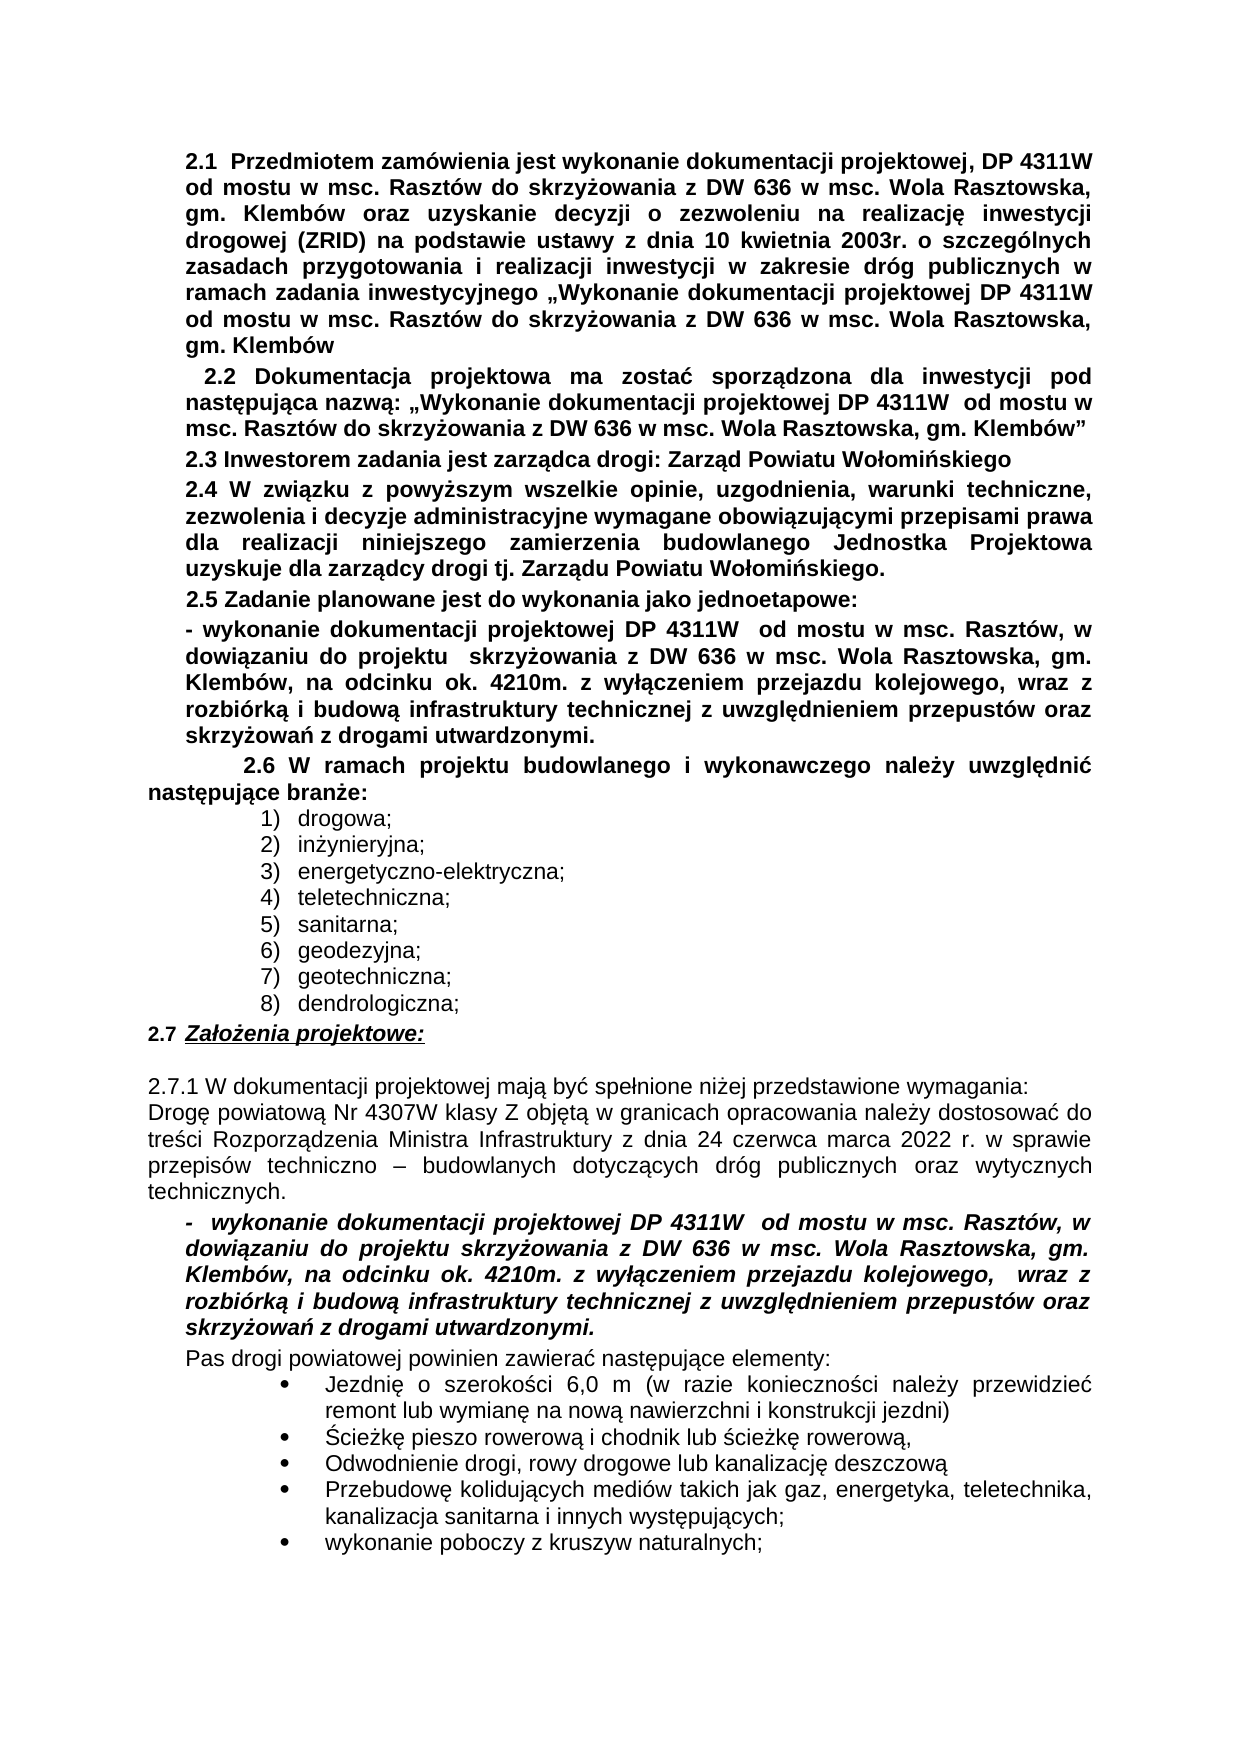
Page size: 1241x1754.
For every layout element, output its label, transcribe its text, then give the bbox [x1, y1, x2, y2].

list Przebudowę kolidujących mediów takich jak gaz, energetyka, teletechnika, kanalizacja sanitarna i innych występujących; [281, 1476, 1093, 1529]
list 2.6 W ramach projektu budowlanego i wykonawczego należy uwzględnić następujące branże: [148, 752, 1093, 805]
text Drogę powiatową Nr 4307W klasy Z objętą w granicach opracowania należy dostosować do treści Rozporządzenia Ministra Infrastruktury z dnia 24 czerwca marca 2022 r. w sprawie przepisów techniczno – budowlanych dotyczących dróg publicznych oraz wytycznych technicznych. [148, 1099, 1093, 1204]
list Odwodnienie drogi, rowy drogowe lub kanalizację deszczową [281, 1450, 1093, 1476]
list geotechniczna; [260, 963, 1093, 989]
list 2.5 Zadanie planowane jest do wykonania jako jednoetapowe: [148, 586, 1093, 612]
list 2.1 Przedmiotem zamówienia jest wykonanie dokumentacji projektowej, DP 4311W od mostu w msc. Rasztów do skrzyżowania z DW 636 w msc. Wola Rasztowska, gm. Klembów oraz uzyskanie decyzji o zezwoleniu na realizację inwestycji drogowej (ZRID) na podstawie ustawy z dnia 10 kwietnia 2003r. o szczególnych zasadach przygotowania i realizacji inwestycji w zakresie dróg publicznych w ramach zadania inwestycyjnego „Wykonanie dokumentacji projektowej DP 4311W od mostu w msc. Rasztów do skrzyżowania z DW 636 w msc. Wola Rasztowska, gm. Klembów [185, 148, 1093, 358]
list Ścieżkę pieszo rowerową i chodnik lub ścieżkę rowerową, [281, 1424, 1093, 1450]
list energetyczno-elektryczna; [260, 858, 1093, 884]
list inżynieryjna; [260, 831, 1093, 858]
list Jezdnię o szerokości 6,0 m (w razie konieczności należy przewidzieć remont lub wymianę na nową nawierzchni i konstrukcji jezdni) [281, 1371, 1093, 1424]
list sanitarna; [260, 911, 1093, 937]
list 2.2 Dokumentacja projektowa ma zostać sporządzona dla inwestycji pod następująca nazwą: „Wykonanie dokumentacji projektowej DP 4311W od mostu w msc. Rasztów do skrzyżowania z DW 636 w msc. Wola Rasztowska, gm. Klembów” [185, 363, 1093, 442]
list - wykonanie dokumentacji projektowej DP 4311W od mostu w msc. Rasztów, w dowiązaniu do projektu skrzyżowania z DW 636 w msc. Wola Rasztowska, gm. Klembów, na odcinku ok. 4210m. z wyłączeniem przejazdu kolejowego, wraz z rozbiórką i budową infrastruktury technicznej z uwzględnieniem przepustów oraz skrzyżowań z drogami utwardzonymi. [185, 1209, 1093, 1341]
list 2.4 W związku z powyższym wszelkie opinie, uzgodnienia, warunki techniczne, zezwolenia i decyzje administracyjne wymagane obowiązującymi przepisami prawa dla realizacji niniejszego zamierzenia budowlanego Jednostka Projektowa uzyskuje dla zarządcy drogi tj. Zarządu Powiatu Wołomińskiego. [185, 476, 1093, 582]
list wykonanie poboczy z kruszyw naturalnych; [281, 1529, 1093, 1556]
list 2.3 Inwestorem zadania jest zarządca drogi: Zarząd Powiatu Wołomińskiego [185, 446, 1093, 472]
list Pas drogi powiatowej powinien zawierać następujące elementy: [185, 1345, 1093, 1371]
list Założenia projektowe: [148, 1020, 1093, 1046]
list teletechniczna; [260, 884, 1093, 911]
list - wykonanie dokumentacji projektowej DP 4311W od mostu w msc. Rasztów, w dowiązaniu do projektu skrzyżowania z DW 636 w msc. Wola Rasztowska, gm. Klembów, na odcinku ok. 4210m. z wyłączeniem przejazdu kolejowego, wraz z rozbiórką i budową infrastruktury technicznej z uwzględnieniem przepustów oraz skrzyżowań z drogami utwardzonymi. [185, 616, 1093, 748]
list geodezyjna; [260, 937, 1093, 963]
list dendrologiczna; [260, 989, 1093, 1016]
text 2.7.1 W dokumentacji projektowej mają być spełnione niżej przedstawione wymagania: [148, 1073, 1093, 1099]
list drogowa; [260, 805, 1093, 831]
